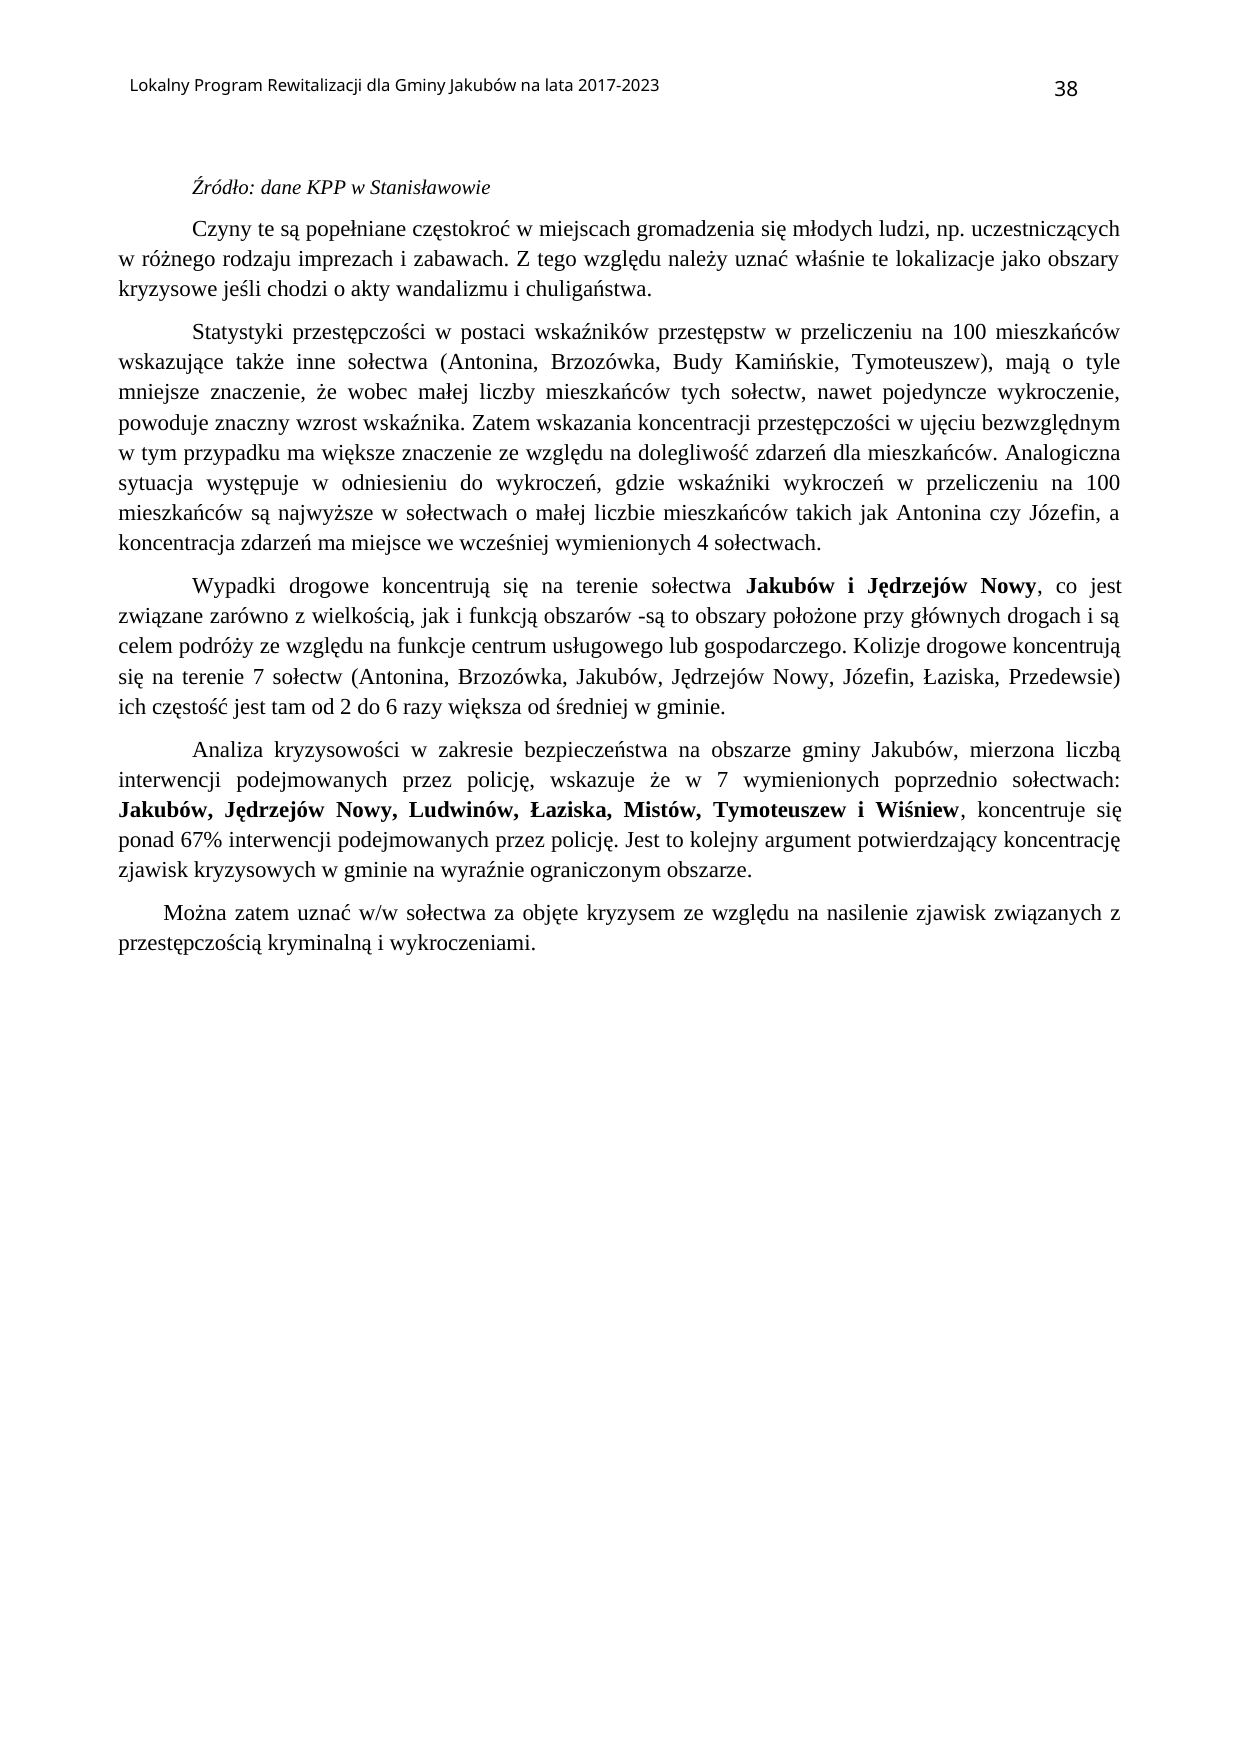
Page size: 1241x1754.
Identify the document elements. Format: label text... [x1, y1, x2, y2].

text Czyny te są popełniane częstokroć w miejscach gromadzenia się młodych ludzi, np. uczestniczących w różnego rodzaju imprezach i zabawach. Z tego względu należy uznać właśnie te lokalizacje jako obszary kryzysowe jeśli chodzi o akty wandalizmu i chuligaństwa. [118, 215, 1122, 302]
text Źródło: dane KPP w Stanisławowie [118, 175, 1122, 199]
text Można zatem uznać w/w sołectwa za objęte kryzysem ze względu na nasilenie zjawisk związanych z przestępczością kryminalną i wykroczeniami. [118, 899, 1122, 956]
text Statystyki przestępczości w postaci wskaźników przestępstw w przeliczeniu na 100 mieszkańców wskazujące także inne sołectwa (Antonina, Brzozówka, Budy Kamińskie, Tymoteuszew), mają o tyle mniejsze znaczenie, że wobec małej liczby mieszkańców tych sołectw, nawet pojedyncze wykroczenie, powoduje znaczny wzrost wskaźnika. Zatem wskazania koncentracji przestępczości w ujęciu bezwzględnym w tym przypadku ma większe znaczenie ze względu na dolegliwość zdarzeń dla mieszkańców. Analogiczna sytuacja występuje w odniesieniu do wykroczeń, gdzie wskaźniki wykroczeń w przeliczeniu na 100 mieszkańców są najwyższe w sołectwach o małej liczbie mieszkańców takich jak Antonina czy Józefin, a koncentracja zdarzeń ma miejsce we wcześniej wymienionych 4 sołectwach. [118, 318, 1122, 556]
text Analiza kryzysowości w zakresie bezpieczeństwa na obszarze gminy Jakubów, mierzona liczbą interwencji podejmowanych przez policję, wskazuje że w 7 wymienionych poprzednio sołectwach: Jakubów, Jędrzejów Nowy, Ludwinów, Łaziska, Mistów, Tymoteuszew i Wiśniew, koncentruje się ponad 67% interwencji podejmowanych przez policję. Jest to kolejny argument potwierdzający koncentrację zjawisk kryzysowych w gminie na wyraźnie ograniczonym obszarze. [118, 736, 1122, 883]
text Wypadki drogowe koncentrują się na terenie sołectwa Jakubów i Jędrzejów Nowy, co jest związane zarówno z wielkością, jak i funkcją obszarów -są to obszary położone przy głównych drogach i są celem podróży ze względu na funkcje centrum usługowego lub gospodarczego. Kolizje drogowe koncentrują się na terenie 7 sołectw (Antonina, Brzozówka, Jakubów, Jędrzejów Nowy, Józefin, Łaziska, Przedewsie) ich częstość jest tam od 2 do 6 razy większa od średniej w gminie. [118, 572, 1122, 719]
